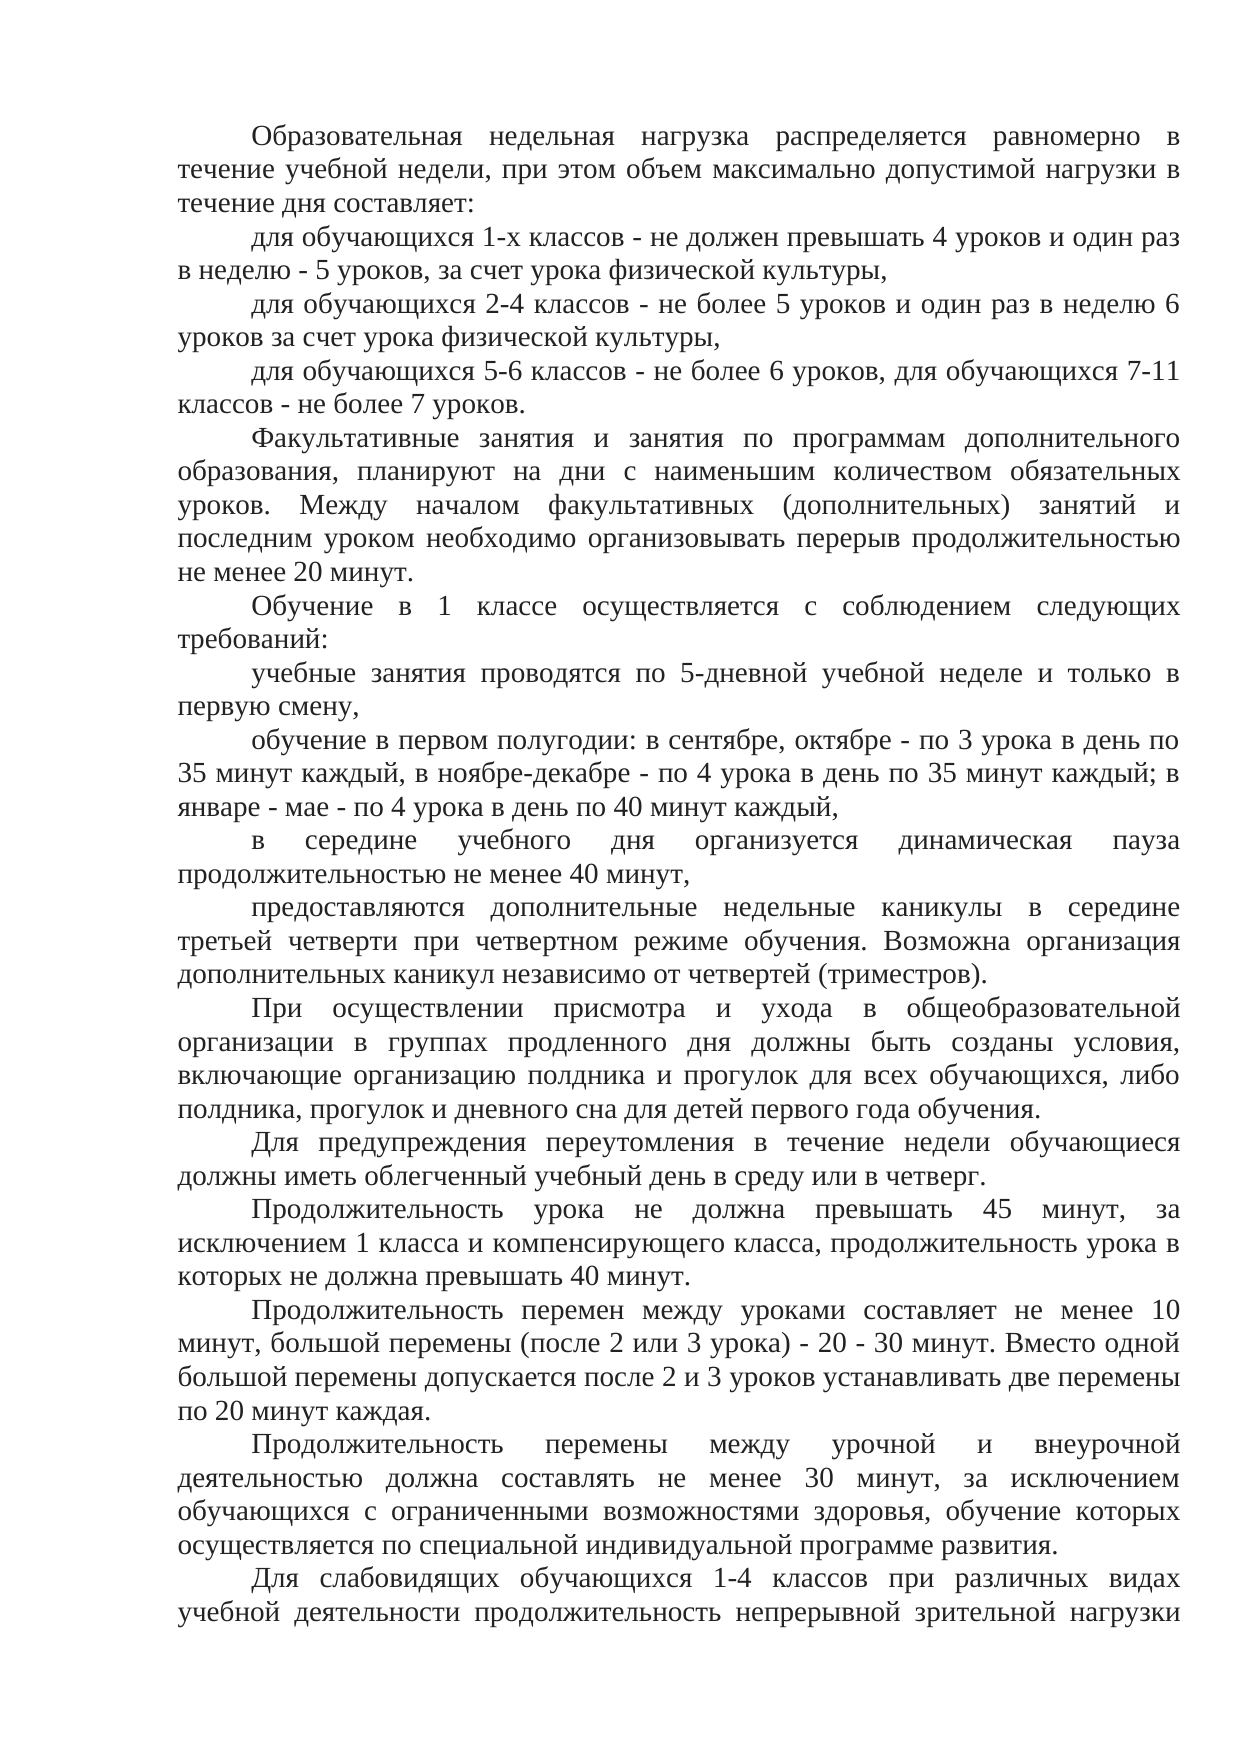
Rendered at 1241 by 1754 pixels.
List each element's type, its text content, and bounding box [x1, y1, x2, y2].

text в середине учебного дня организуется динамическая пауза продолжительностью не менее 40 минут, [177, 822, 1181, 889]
text Продолжительность урока не должна превышать 45 минут, за исключением 1 класса и компенсирующего класса, продолжительность урока в которых не должна превышать 40 минут. [177, 1191, 1181, 1292]
text обучение в первом полугодии: в сентябре, октябре - по 3 урока в день по 35 минут каждый, в ноябре-декабре - по 4 урока в день по 35 минут каждый; в январе - мае - по 4 урока в день по 40 минут каждый, [177, 722, 1181, 822]
text предоставляются дополнительные недельные каникулы в середине третьей четверти при четвертном режиме обучения. Возможна организация дополнительных каникул независимо от четвертей (триместров). [177, 889, 1181, 990]
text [177, 1560, 1181, 1627]
text Обучение в 1 классе осуществляется с соблюдением следующих требований: [177, 588, 1181, 655]
text учебные занятия проводятся по 5-дневной учебной неделе и только в первую смену, [177, 655, 1181, 722]
text Факультативные занятия и занятия по программам дополнительного образования, планируют на дни с наименьшим количеством обязательных уроков. Между началом факультативных (дополнительных) занятий и последним уроком необходимо организовывать перерыв продолжительностью не менее 20 минут. [177, 420, 1181, 588]
text для обучающихся 1-х классов - не должен превышать 4 уроков и один раз в неделю - 5 уроков, за счет урока физической культуры, [177, 219, 1181, 286]
text Образовательная недельная нагрузка распределяется равномерно в течение учебной недели, при этом объем максимально допустимой нагрузки в течение дня составляет: [177, 118, 1181, 219]
text Продолжительность перемен между уроками составляет не менее 10 минут, большой перемены (после 2 или 3 урока) - 20 - 30 минут. Вместо одной большой перемены допускается после 2 и 3 уроков устанавливать две перемены по 20 минут каждая. [177, 1292, 1181, 1426]
text для обучающихся 2-4 классов - не более 5 уроков и один раз в неделю 6 уроков за счет урока физической культуры, [177, 286, 1181, 353]
text для обучающихся 5-6 классов - не более 6 уроков, для обучающихся 7-11 классов - не более 7 уроков. [177, 353, 1181, 420]
text При осуществлении присмотра и ухода в общеобразовательной организации в группах продленного дня должны быть созданы условия, включающие организацию полдника и прогулок для всех обучающихся, либо полдника, прогулок и дневного сна для детей первого года обучения. [177, 990, 1181, 1124]
text Для предупреждения переутомления в течение недели обучающиеся должны иметь облегченный учебный день в среду или в четверг. [177, 1124, 1181, 1191]
text Продолжительность перемены между урочной и внеурочной деятельностью должна составлять не менее 30 минут, за исключением обучающихся с ограниченными возможностями здоровья, обучение которых осуществляется по специальной индивидуальной программе развития. [177, 1426, 1181, 1560]
